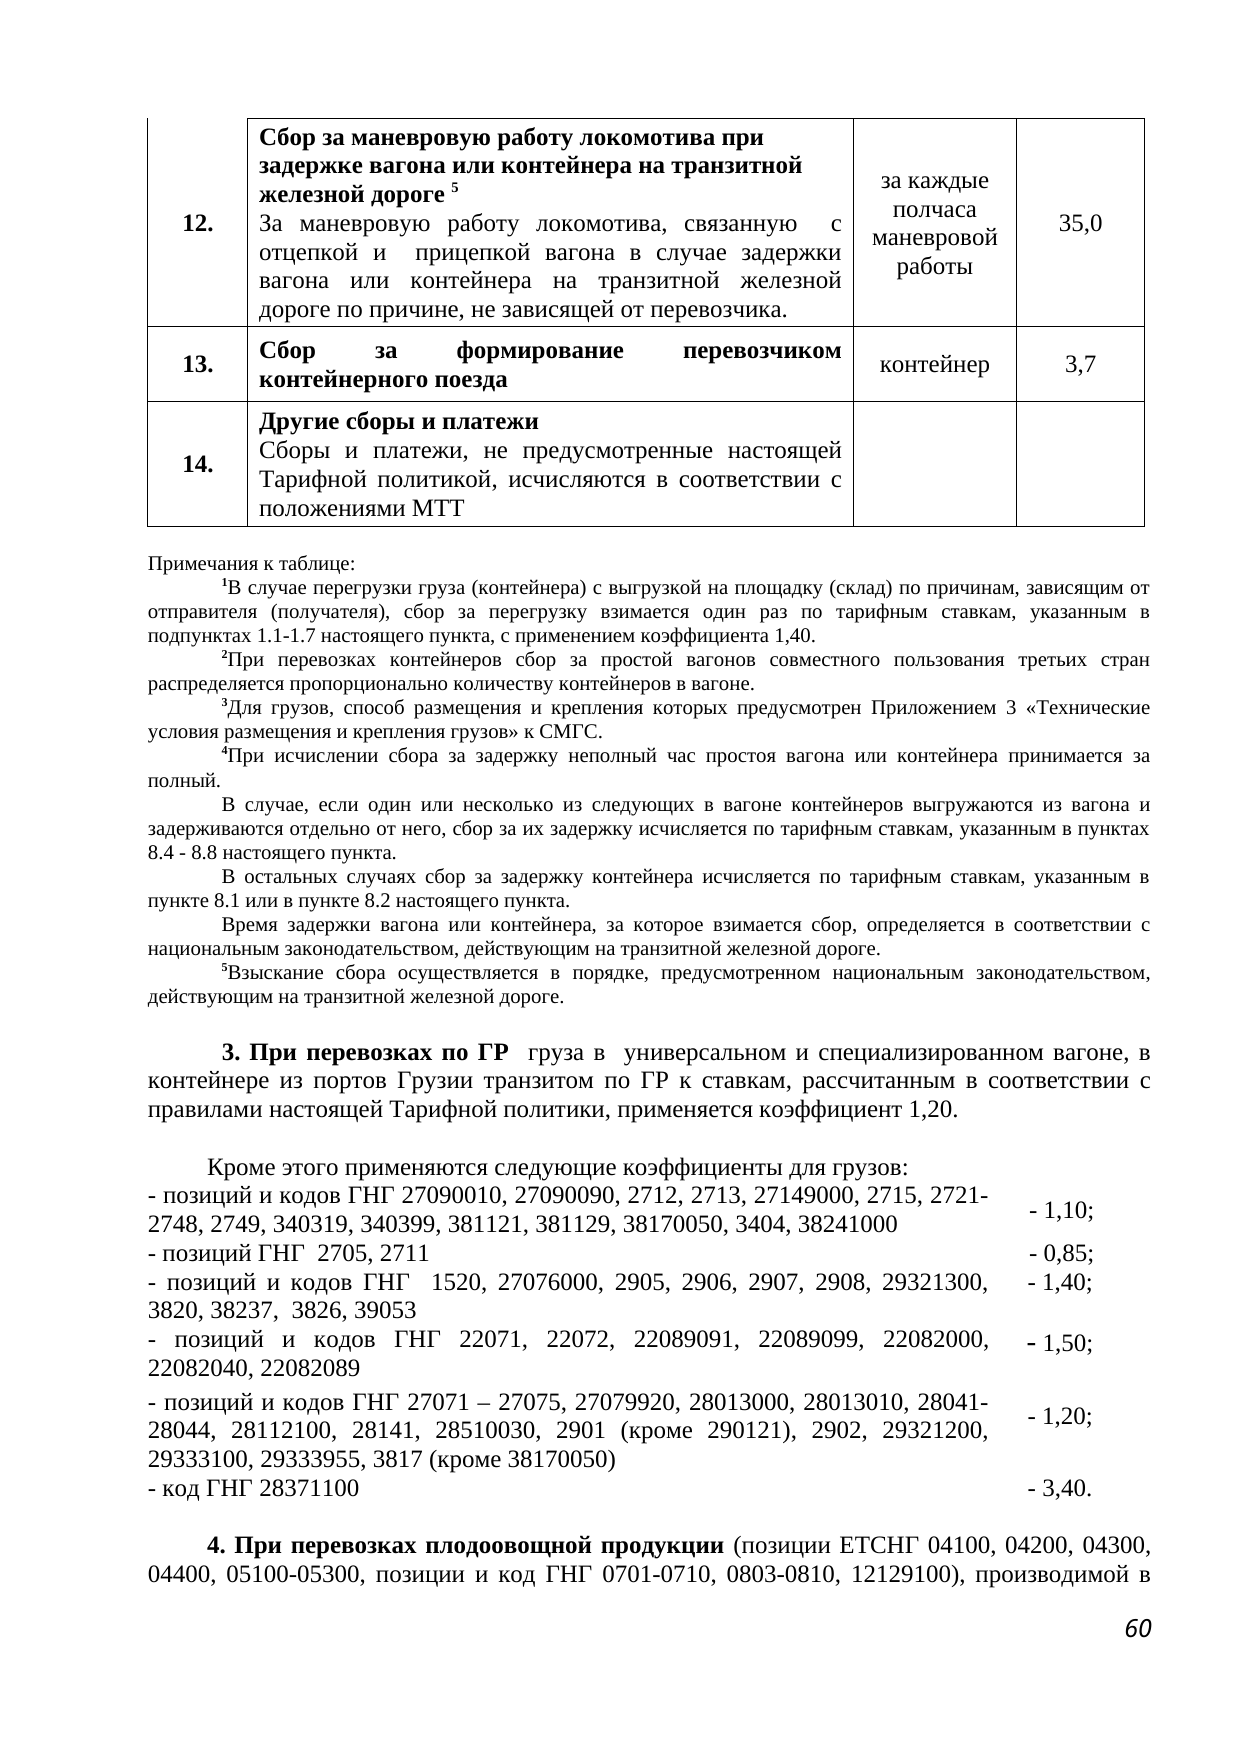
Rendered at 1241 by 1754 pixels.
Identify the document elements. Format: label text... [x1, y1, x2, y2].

text Кроме этого применяются следующие коэффициенты для грузов: [148, 1152, 1152, 1181]
text Время задержки вагона или контейнера, за которое взимается сбор, определяется в соответствии с национальным законодательством, действующим на транзитной железной дороге. [148, 912, 1152, 960]
table_cell - позиций и кодов ГНГ 1520, 27076000, 2905, 2906, 2907, 2908, 29321300, 3820, 38237, 3826, 39053 [136, 1267, 1001, 1324]
table_cell [1017, 402, 1144, 526]
table_cell Сбор за формирование перевозчиком контейнерного поезда [248, 327, 853, 401]
table_cell Сбор за маневровую работу локомотива при задержке вагона или контейнера на транзитной железной дороге 5 За маневровую работу локомотива, связанную с отцепкой и прицепкой вагона в случае задержки вагона или контейнера на транзитной железной дороге по причине, не зависящей от перевозчика. [248, 119, 853, 326]
text 3. При перевозках по ГР груза в универсальном и специализированном вагоне, в контейнере из портов Грузии транзитом по ГР к ставкам, рассчитанным в соответствии с правилами настоящей Тарифной политики, применяется коэффициент 1,20. [148, 1037, 1152, 1123]
table_cell 12. [148, 118, 247, 326]
table_cell - позиций и кодов ГНГ 22071, 22072, 22089091, 22089099, 22082000, 22082040, 22082089 [136, 1324, 1001, 1387]
table_cell - позиций ГНГ 2705, 2711 [136, 1238, 1001, 1267]
text 1В случае перегрузки груза (контейнера) с выгрузкой на площадку (склад) по причинам, зависящим от отправителя (получателя), сбор за перегрузку взимается один раз по тарифным ставкам, указанным в подпунктах 1.1-1.7 настоящего пункта, с применением коэффициента 1,40. [148, 575, 1152, 647]
table_header - позиций и кодов ГНГ 27090010, 27090090, 2712, 2713, 27149000, 2715, 2721-2748, 2749, 340319, 340399, 381121, 381129, 38170050, 3404, 38241000 [136, 1181, 1001, 1238]
table_cell контейнер [854, 327, 1016, 401]
text В случае, если один или несколько из следующих в вагоне контейнеров выгружаются из вагона и задерживаются отдельно от него, сбор за их задержку исчисляется по тарифным ставкам, указанным в пунктах 8.4 - 8.8 настоящего пункта. [148, 792, 1152, 864]
text 3Для грузов, способ размещения и крепления которых предусмотрен Приложением 3 «Технические условия размещения и крепления грузов» к СМГС. [148, 695, 1152, 743]
table_cell за каждые полчаса маневровой работы [854, 119, 1016, 326]
text 2При перевозках контейнеров сбор за простой вагонов совместного пользования третьих стран распределяется пропорционально количеству контейнеров в вагоне. [148, 647, 1152, 695]
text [148, 1530, 1152, 1588]
text В остальных случаях сбор за задержку контейнера исчисляется по тарифным ставкам, указанным в пункте 8.1 или в пункте 8.2 настоящего пункта. [148, 864, 1152, 912]
table_cell - 0,85; [1001, 1238, 1133, 1267]
table_cell 35,0 [1017, 119, 1144, 326]
table_cell - позиций и кодов ГНГ 27071 – 27075, 27079920, 28013000, 28013010, 28041-28044, 28112100, 28141, 28510030, 2901 (кроме 290121), 2902, 29321200, 29333100, 29333955, 3817 (кроме 38170050) [136, 1387, 1001, 1473]
text 4При исчислении сбора за задержку неполный час простоя вагона или контейнера принимается за полный. [148, 743, 1152, 792]
table_header - 1,10; [1001, 1181, 1133, 1238]
table_cell - 1,40; [1001, 1267, 1133, 1324]
table_cell 13. [148, 327, 247, 401]
table_cell - 3,40. [1001, 1473, 1133, 1530]
table_cell 14. [148, 402, 247, 526]
text Примечания к таблице: [148, 551, 1152, 575]
table_cell Другие сборы и платежи Сборы и платежи, не предусмотренные настоящей Тарифной политикой, исчисляются в соответствии с положениями МТТ [248, 402, 853, 526]
table_cell - 1,20; [1001, 1387, 1133, 1473]
table_cell [854, 402, 1016, 526]
text 5Взыскание сбора осуществляется в порядке, предусмотренном национальным законодательством, действующим на транзитной железной дороге. [148, 960, 1152, 1008]
table_cell - 1,50; [1001, 1324, 1133, 1387]
table_cell - код ГНГ 28371100 [136, 1473, 1001, 1530]
table_cell 3,7 [1017, 327, 1144, 401]
